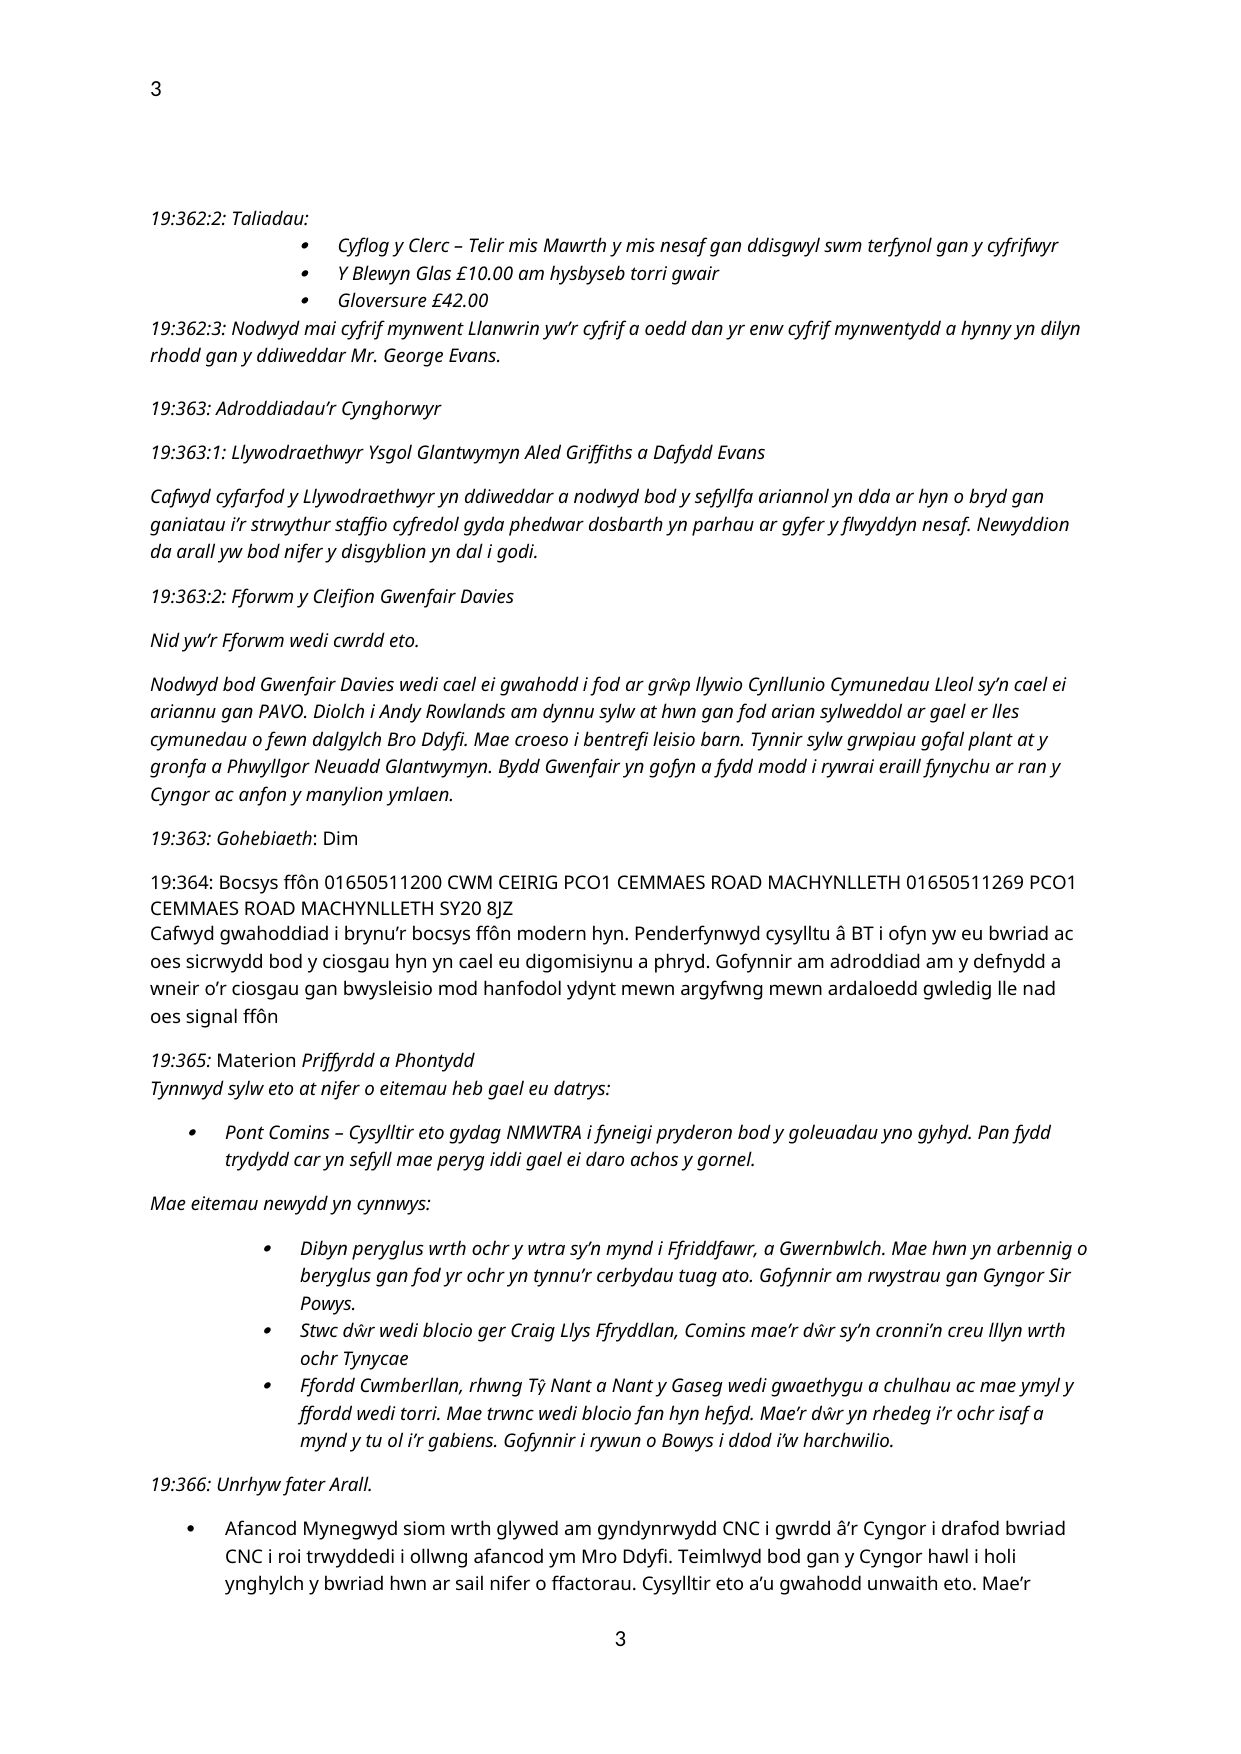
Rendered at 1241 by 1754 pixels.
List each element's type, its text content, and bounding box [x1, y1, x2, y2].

text 19:366: Unrhyw fater Arall. [150, 1472, 1090, 1497]
text 19:363: Gohebiaeth: Dim [150, 826, 1090, 851]
list Pont Comins – Cysylltir eto gydag NMWTRA i fyneigi pryderon bod y goleuadau yno gyhyd. Pan fydd trydydd car yn sefyll mae peryg iddi gael ei daro achos y gornel. [187, 1119, 1090, 1172]
text 19:362:2: Taliadau: [150, 205, 1090, 231]
text 19:363:2: Fforwm y Cleifion Gwenfair Davies [150, 583, 1090, 608]
list Cyflog y Clerc – Telir mis Mawrth y mis nesaf gan ddisgwyl swm terfynol gan y cyfrifwyr [300, 232, 1090, 258]
text Tynnwyd sylw eto at nifer o eitemau heb gael eu datrys: [150, 1075, 1090, 1100]
text 19:364: Bocsys ffôn 01650511200 CWM CEIRIG PCO1 CEMMAES ROAD MACHYNLLETH 01650511269 PCO1 CEMMAES ROAD MACHYNLLETH SY20 8JZ [150, 870, 1090, 921]
text 19:362:3: Nodwyd mai cyfrif mynwent Llanwrin yw’r cyfrif a oedd dan yr enw cyfrif mynwentydd a hynny yn dilyn rhodd gan y ddiweddar Mr. George Evans. [150, 315, 1090, 368]
text 19:363: Adroddiadau’r Cynghorwyr [150, 396, 1090, 421]
text Cafwyd cyfarfod y Llywodraethwyr yn ddiweddar a nodwyd bod y sefyllfa ariannol yn dda ar hyn o bryd gan ganiatau i’r strwythur staffio cyfredol gyda phedwar dosbarth yn parhau ar gyfer y flwyddyn nesaf. Newyddion da arall yw bod nifer y disgyblion yn dal i godi. [150, 484, 1090, 564]
text Cafwyd gwahoddiad i brynu’r bocsys ffôn modern hyn. Penderfynwyd cysylltu â BT i ofyn yw eu bwriad ac oes sicrwydd bod y ciosgau hyn yn cael eu digomisiynu a phryd. Gofynnir am adroddiad am y defnydd a wneir o’r ciosgau gan bwysleisio mod hanfodol ydynt mewn argyfwng mewn ardaloedd gwledig lle nad oes signal ffôn [150, 921, 1090, 1029]
text 19:363:1: Llywodraethwyr Ysgol Glantwymyn Aled Griffiths a Dafydd Evans [150, 440, 1090, 465]
list Ffordd Cwmberllan, rhwng Tŷ Nant a Nant y Gaseg wedi gwaethygu a chulhau ac mae ymyl y ffordd wedi torri. Mae trwnc wedi blocio fan hyn hefyd. Mae’r dŵr yn rhedeg i’r ochr isaf a mynd y tu ol i’r gabiens. Gofynnir i rywun o Bowys i ddod i’w harchwilio. [262, 1372, 1090, 1453]
text Nodwyd bod Gwenfair Davies wedi cael ei gwahodd i fod ar grŵp llywio Cynllunio Cymunedau Lleol sy’n cael ei ariannu gan PAVO. Diolch i Andy Rowlands am dynnu sylw at hwn gan fod arian sylweddol ar gael er lles cymunedau o fewn dalgylch Bro Ddyfi. Mae croeso i bentrefi leisio barn. Tynnir sylw grwpiau gofal plant at y gronfa a Phwyllgor Neuadd Glantwymyn. Bydd Gwenfair yn gofyn a fydd modd i rywrai eraill fynychu ar ran y Cyngor ac anfon y manylion ymlaen. [150, 671, 1090, 807]
text 19:365: Materion Priffyrdd a Phontydd [150, 1047, 1090, 1073]
list Stwc dŵr wedi blocio ger Craig Llys Ffryddlan, Comins mae’r dŵr sy’n cronni’n creu lllyn wrth ochr Tynycae [262, 1317, 1090, 1370]
list Gloversure £42.00 [300, 287, 1090, 313]
list Y Blewyn Glas £10.00 am hysbyseb torri gwair [300, 260, 1090, 286]
list Dibyn peryglus wrth ochr y wtra sy’n mynd i Ffriddfawr, a Gwernbwlch. Mae hwn yn arbennig o beryglus gan fod yr ochr yn tynnu’r cerbydau tuag ato. Gofynnir am rwystrau gan Gyngor Sir Powys. [262, 1235, 1090, 1315]
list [187, 1516, 1090, 1596]
text Nid yw’r Fforwm wedi cwrdd eto. [150, 627, 1090, 653]
text Mae eitemau newydd yn cynnwys: [150, 1191, 1090, 1216]
